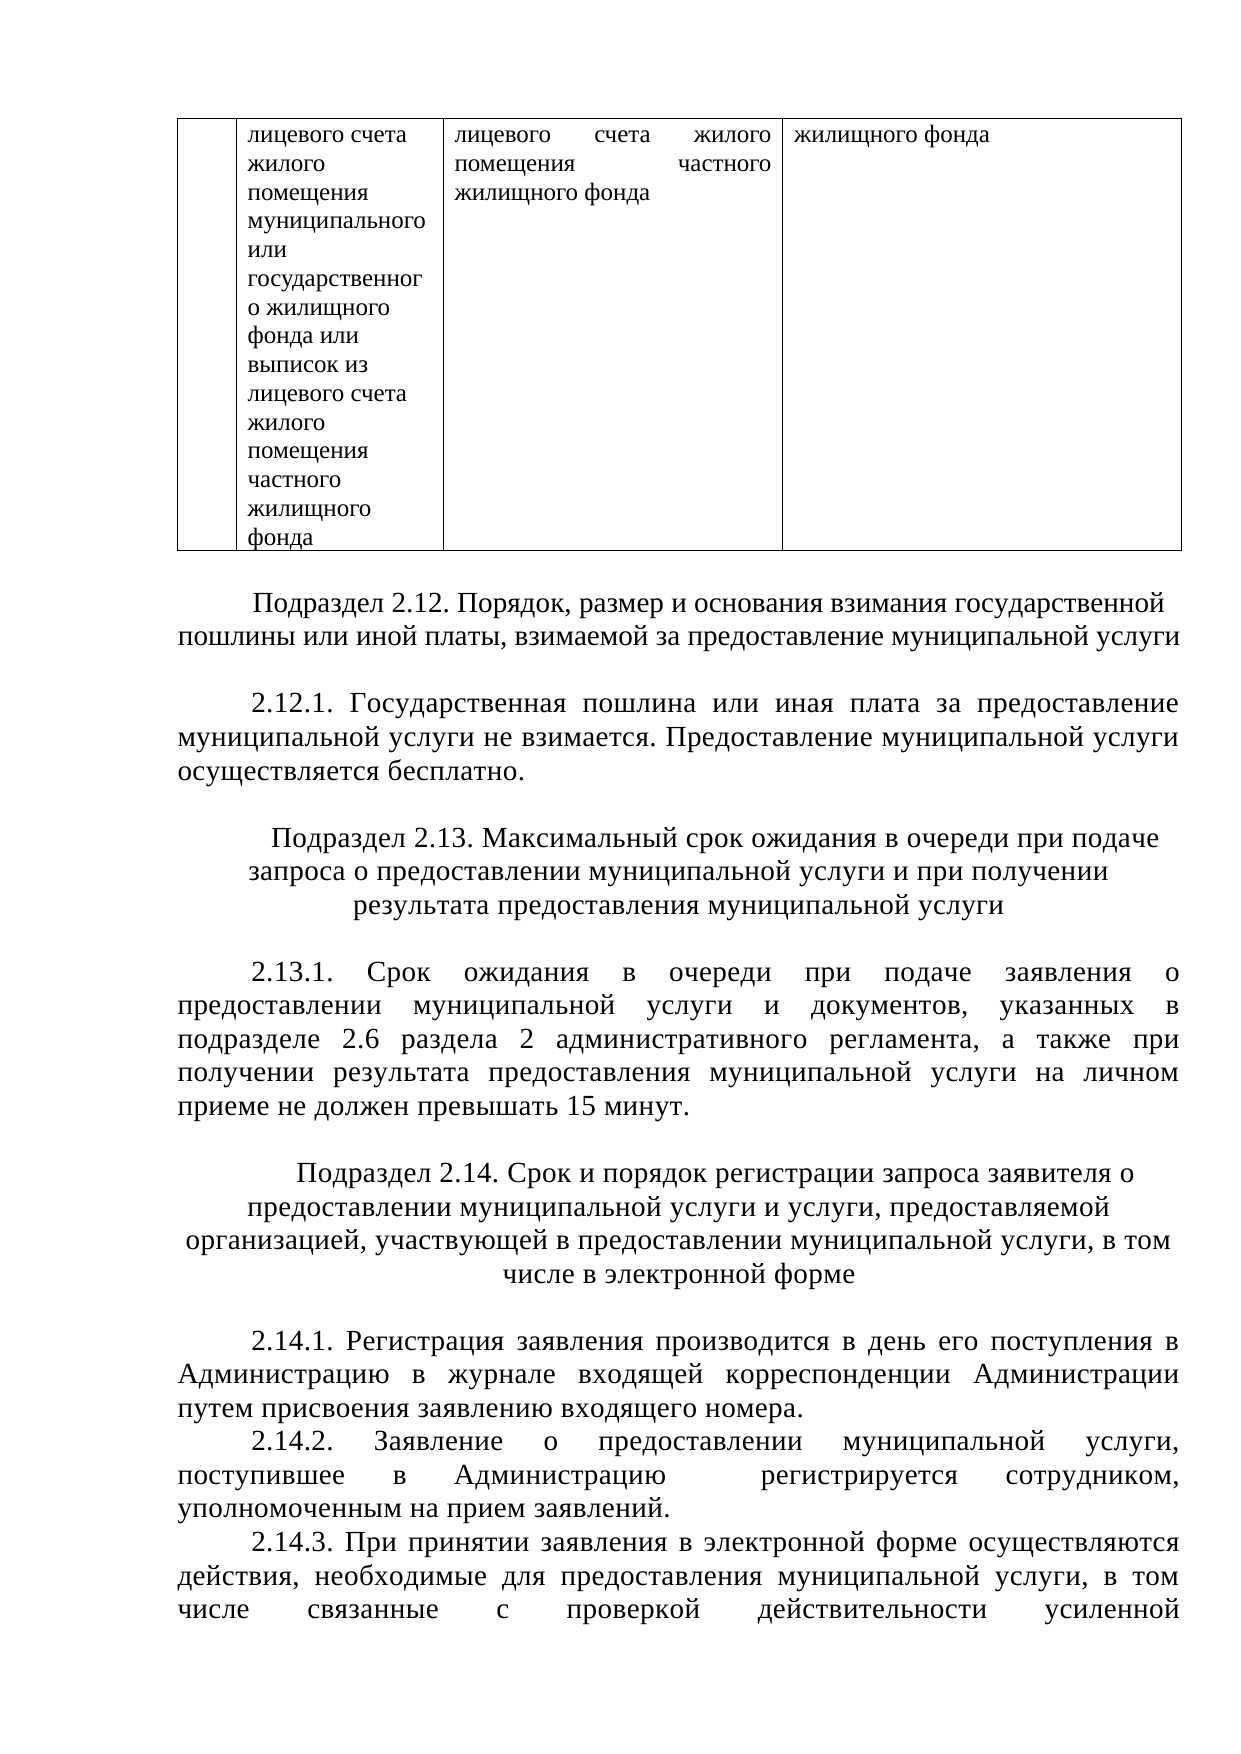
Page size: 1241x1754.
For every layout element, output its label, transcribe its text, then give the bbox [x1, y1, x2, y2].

text Подраздел 2.12. Порядок, размер и основания взимания государственной пошлины или иной платы, взимаемой за предоставление муниципальной услуги [177, 585, 1181, 652]
text 2.14.2. Заявление о предоставлении муниципальной услуги, поступившее в Администрацию регистрируется сотрудником, уполномоченным на прием заявлений. [177, 1423, 1181, 1524]
table_cell 3. [178, 119, 236, 550]
text Подраздел 2.13. Максимальный срок ожидания в очереди при подаче запроса о предоставлении муниципальной услуги и при получении результата предоставления муниципальной услуги [177, 820, 1181, 920]
text 2.13.1. Срок ожидания в очереди при подаче заявления о предоставлении муниципальной услуги и документов, указанных в подразделе 2.6 раздела 2 административного регламента, а также при получении результата предоставления муниципальной услуги на личном приеме не должен превышать 15 минут. [177, 954, 1181, 1122]
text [177, 1524, 1181, 1625]
text Подраздел 2.14. Срок и порядок регистрации запроса заявителя о предоставлении муниципальной услуги и услуги, предоставляемой организацией, участвующей в предоставлении муниципальной услуги, в том числе в электронной форме [177, 1155, 1181, 1289]
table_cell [444, 119, 782, 550]
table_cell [783, 119, 1181, 550]
text 2.12.1. Государственная пошлина или иная плата за предоставление муниципальной услуги не взимается. Предоставление муниципальной услуги осуществляется бесплатно. [177, 686, 1181, 786]
text 2.14.1. Регистрация заявления производится в день его поступления в Администрацию в журнале входящей корреспонденции Администрации путем присвоения заявлению входящего номера. [177, 1323, 1181, 1423]
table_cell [237, 119, 443, 550]
